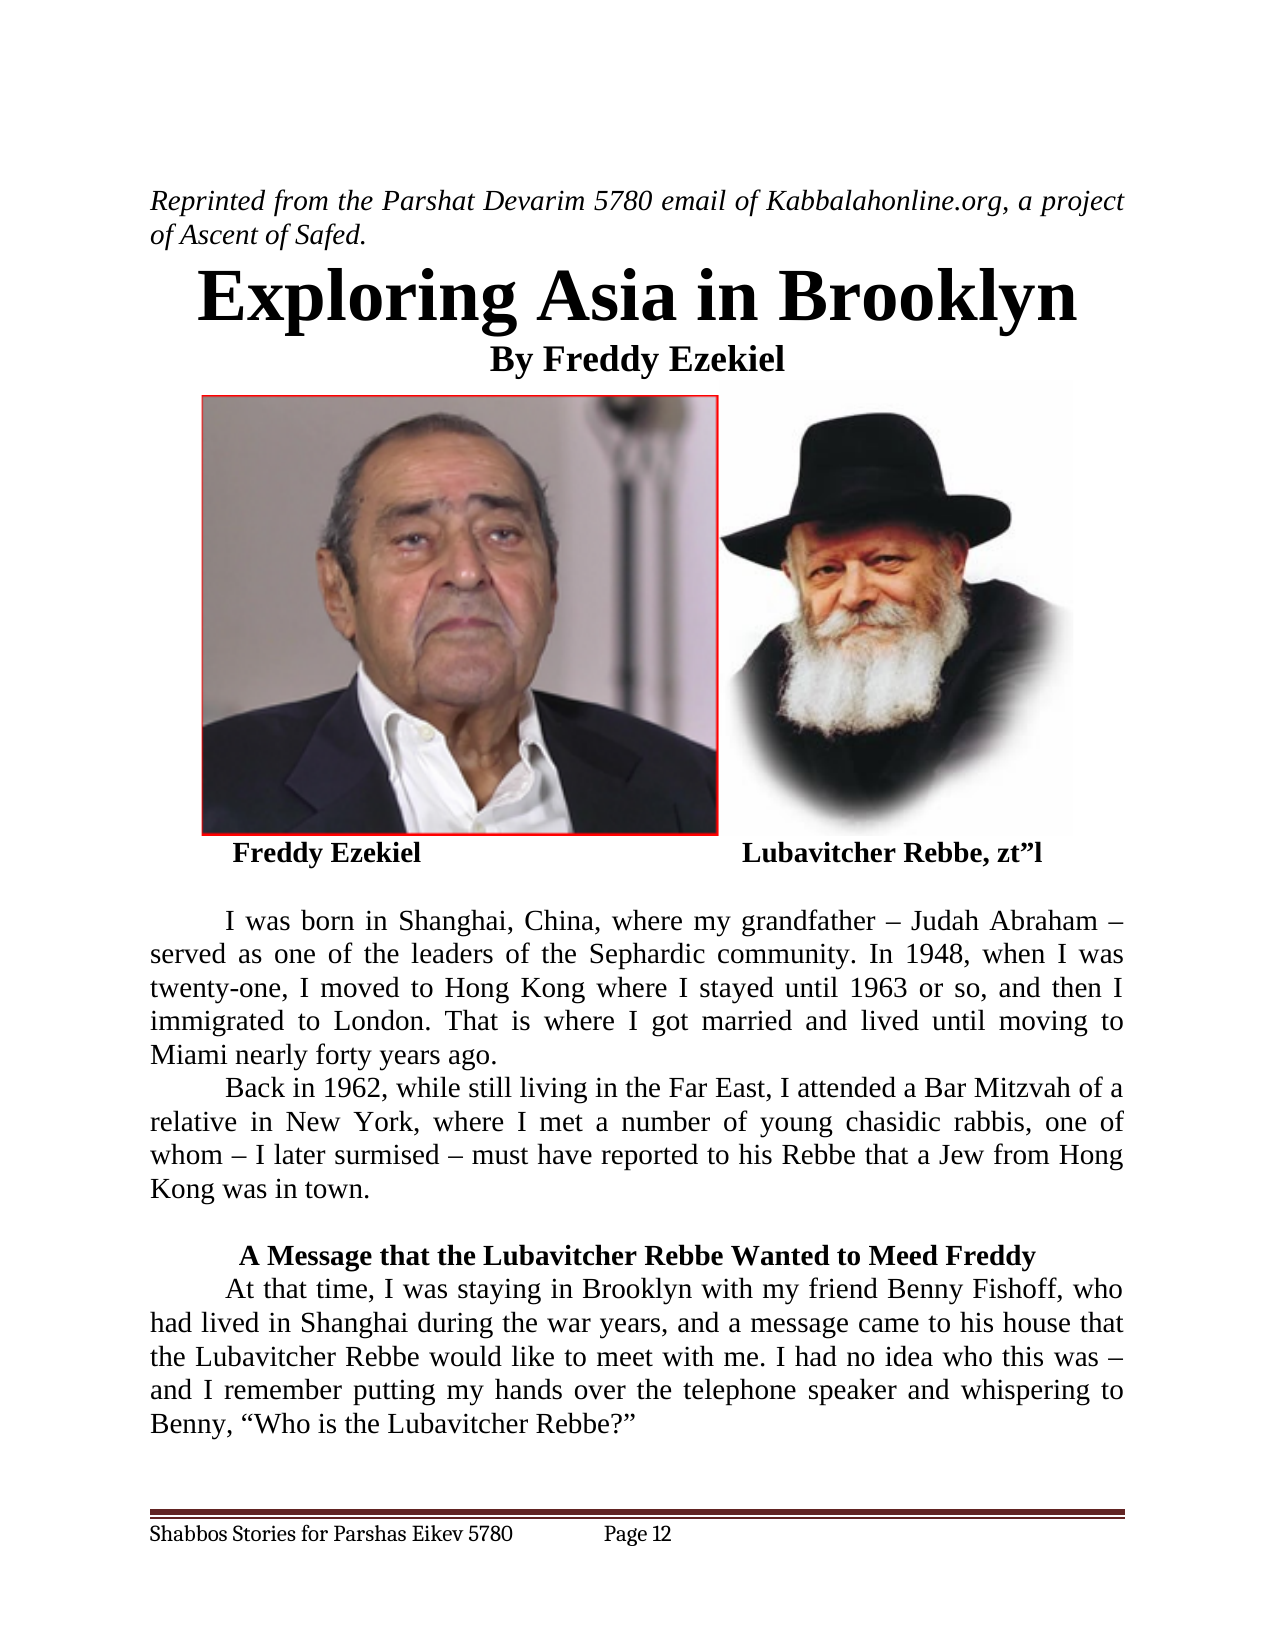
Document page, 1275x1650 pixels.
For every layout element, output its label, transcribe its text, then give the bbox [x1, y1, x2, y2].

text At that time, I was staying in Brooklyn with my friend Benny Fishoff, who had lived in Shanghai during the war years, and a message came to his house that the Lubavitcher Rebbe would like to meet with me. I had no idea who this was – and I remember putting my hands over the telephone speaker and whispering to Benny, “Who is the Lubavitcher Rebbe?” [150, 1272, 1125, 1439]
text By Freddy Ezekiel [150, 337, 1125, 380]
text Exploring Asia in Brooklyn [150, 251, 1125, 337]
text I was born in Shanghai, China, where my grandfather – Judah Abraham – served as one of the leaders of the Sephardic community. In 1948, when I was twenty-one, I moved to Hong Kong where I stayed until 1963 or so, and then I immigrated to London. That is where I got married and lived until moving to Miami nearly forty years ago. [150, 903, 1125, 1070]
text A Message that the Lubavitcher Rebbe Wanted to Meed Freddy [150, 1238, 1125, 1272]
picture [201, 380, 1074, 836]
text Back in 1962, while still living in the Far East, I attended a Bar Mitzvah of a relative in New York, where I met a number of young chasidic rabbis, one of whom – I later surmised – must have reported to his Rebbe that a Jew from Hong Kong was in town. [150, 1070, 1125, 1204]
text Reprinted from the Parshat Devarim 5780 email of Kabbalahonline.org, a project of Ascent of Safed. [150, 183, 1125, 251]
text Freddy Ezekiel Lubavitcher Rebbe, zt”l [150, 836, 1125, 869]
